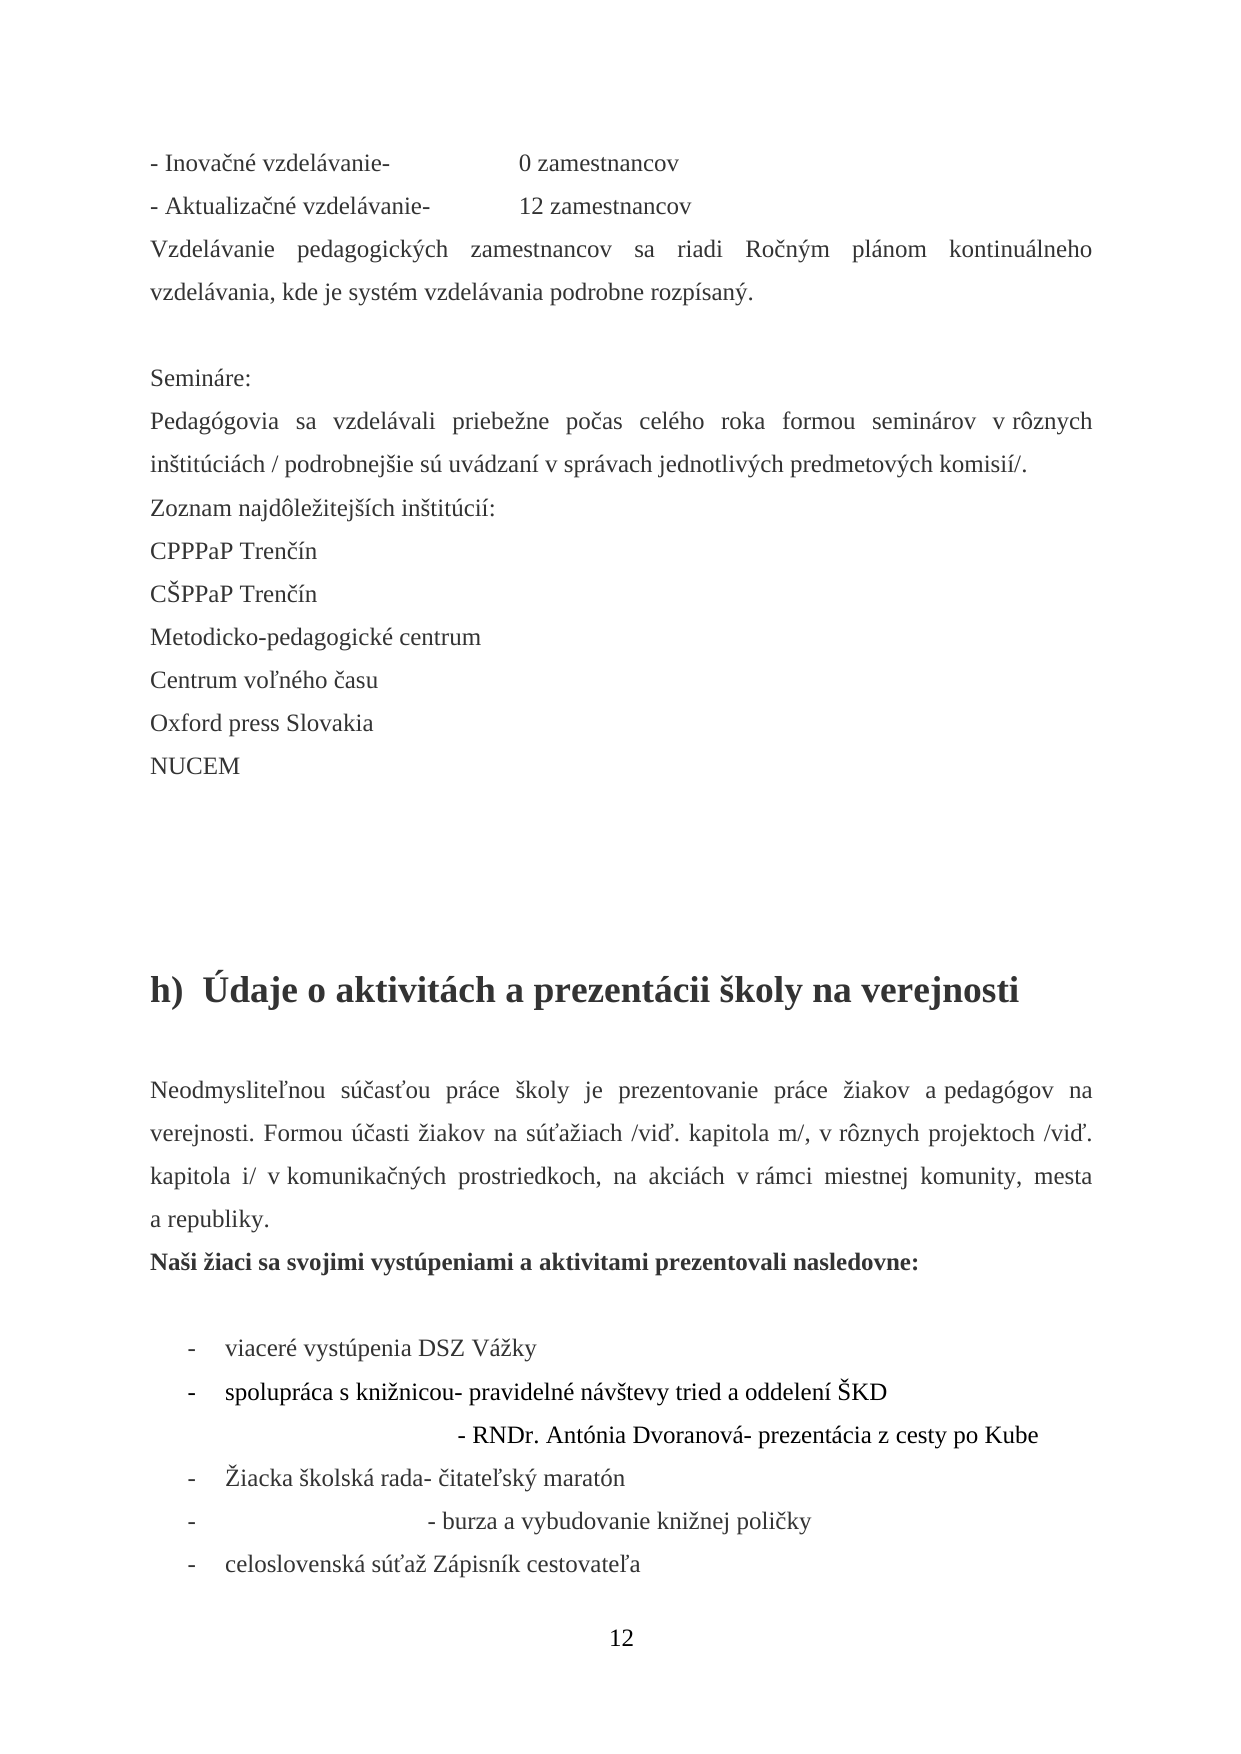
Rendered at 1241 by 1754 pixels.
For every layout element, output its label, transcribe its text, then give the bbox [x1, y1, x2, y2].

text - Inovačné vzdelávanie- 0 zamestnancov [150, 148, 1093, 176]
text Oxford press Slovakia [150, 708, 1093, 737]
text NUCEM [150, 751, 1093, 780]
text Metodicko-pedagogické centrum [150, 622, 1093, 651]
list viaceré vystúpenia DSZ Vážky [187, 1333, 1093, 1362]
text h) Údaje o aktivitách a prezentácii školy na verejnosti [150, 967, 1093, 1010]
text Zoznam najdôležitejších inštitúcií: [150, 493, 1093, 521]
text CŠPPaP Trenčín [150, 579, 1093, 608]
list - burza a vybudovanie knižnej poličky [187, 1506, 1093, 1535]
text - Aktualizačné vzdelávanie- 12 zamestnancov [150, 191, 1093, 219]
text Semináre: [150, 363, 1093, 392]
list celoslovenská súťaž Zápisník cestovateľa [187, 1549, 1093, 1578]
text Centrum voľného času [150, 665, 1093, 694]
text Naši žiaci sa svojimi vystúpeniami a aktivitami prezentovali nasledovne: [150, 1247, 1093, 1276]
list spolupráca s knižnicou- pravidelné návštevy tried a oddelení ŠKD [187, 1377, 1093, 1405]
text CPPPaP Trenčín [150, 536, 1093, 564]
list Žiacka školská rada- čitateľský maratón [187, 1463, 1093, 1492]
text Neodmysliteľnou súčasťou práce školy je prezentovanie práce žiakov a pedagógov na verejnosti. Formou účasti žiakov na súťažiach /viď. kapitola m/, v rôznych projektoch /viď. kapitola i/ v komunikačných prostriedkoch, na akciách v rámci miestnej komunity, mesta a republiky. [150, 1075, 1093, 1233]
text - RNDr. Antónia Dvoranová- prezentácia z cesty po Kube [445, 1420, 1093, 1448]
text Vzdelávanie pedagogických zamestnancov sa riadi Ročným plánom kontinuálneho vzdelávania, kde je systém vzdelávania podrobne rozpísaný. [150, 234, 1093, 306]
text Pedagógovia sa vzdelávali priebežne počas celého roka formou seminárov v rôznych inštitúciách / podrobnejšie sú uvádzaní v správach jednotlivých predmetových komisií/. [150, 406, 1093, 478]
